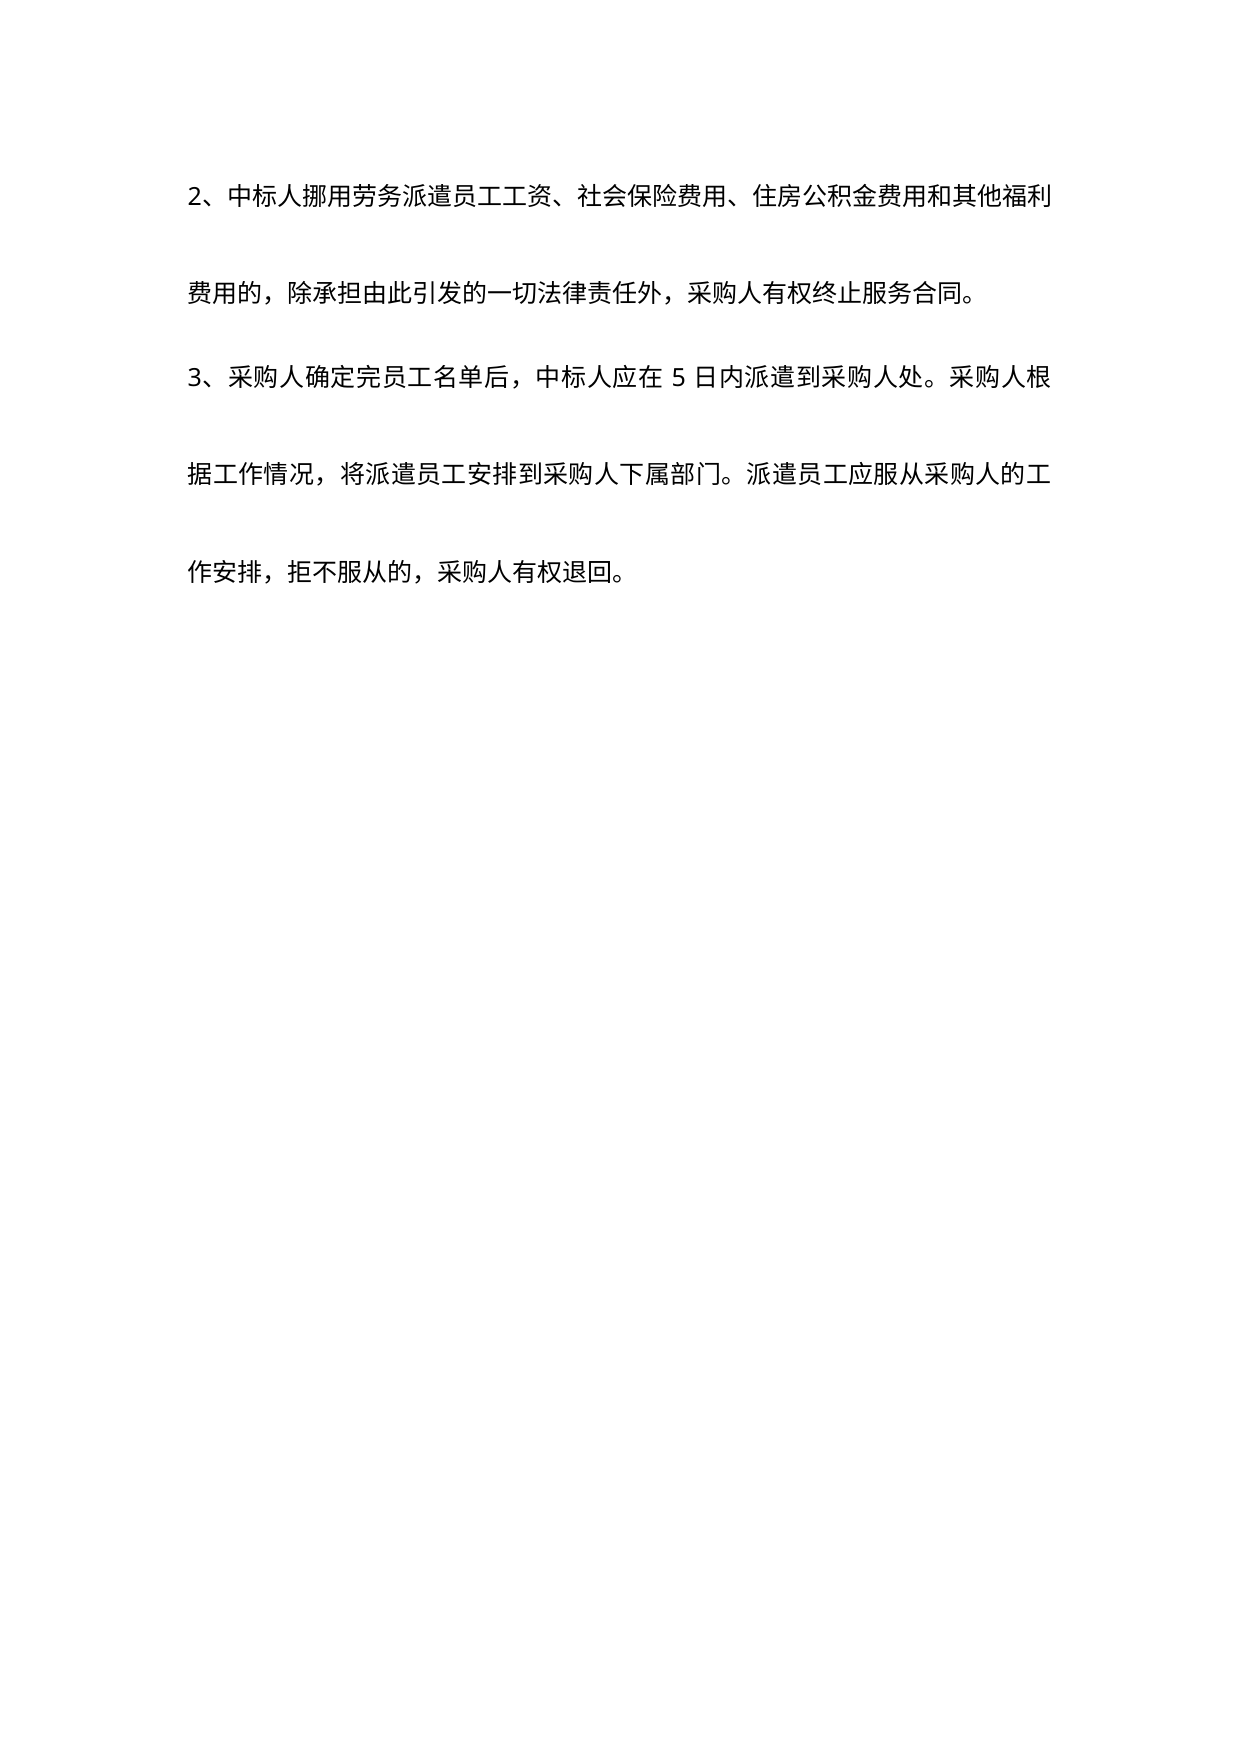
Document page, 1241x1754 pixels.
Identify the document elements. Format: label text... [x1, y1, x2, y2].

text 3、采购人确定完员工名单后，中标人应在 5 日内派遣到采购人处。采购人根据工作情况，将派遣员工安排到采购人下属部门。派遣员工应服从采购人的工作安排，拒不服从的，采购人有权退回。 [187, 343, 1053, 603]
text 2、中标人挪用劳务派遣员工工资、社会保险费用、住房公积金费用和其他福利费用的，除承担由此引发的一切法律责任外，采购人有权终止服务合同。 [187, 162, 1053, 324]
